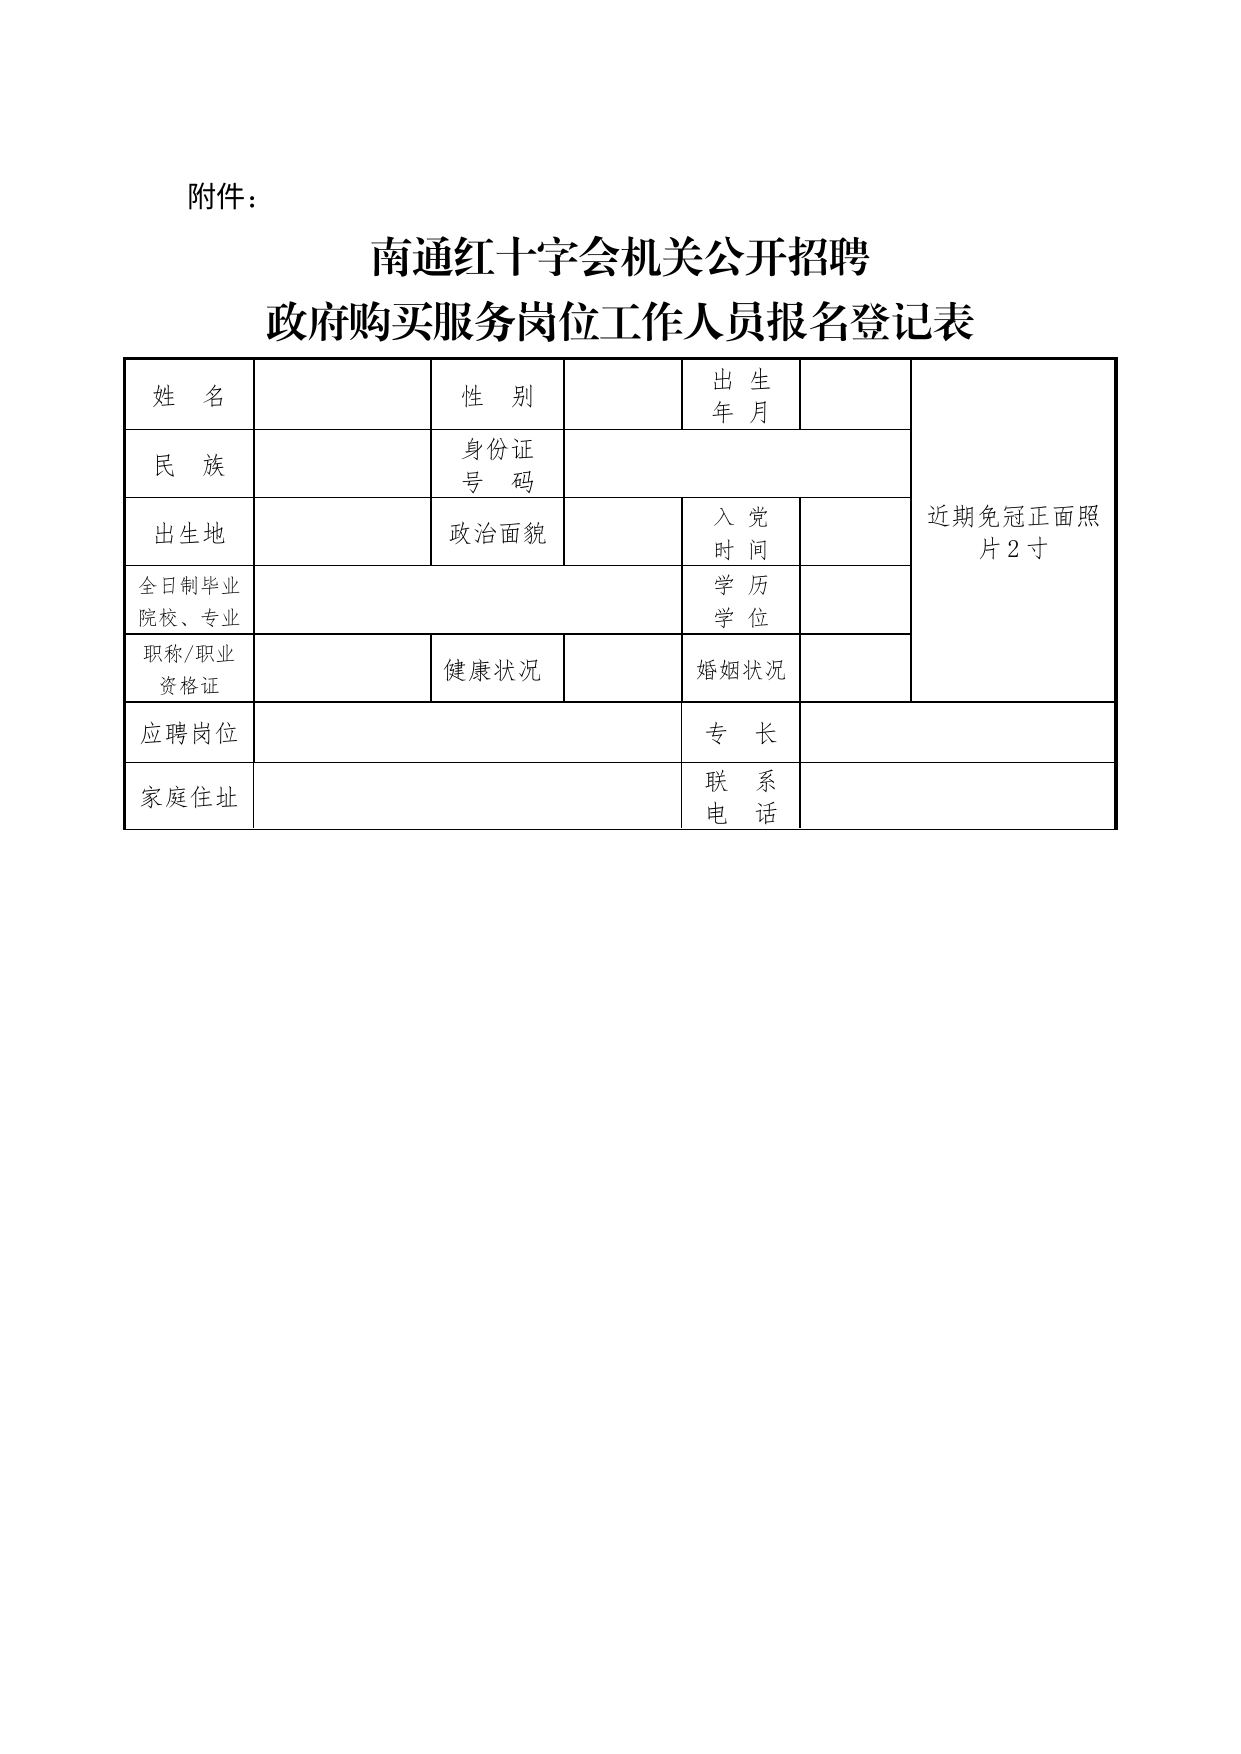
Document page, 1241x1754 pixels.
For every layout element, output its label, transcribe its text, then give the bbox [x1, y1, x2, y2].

table_cell [255, 430, 430, 497]
table_cell 婚姻状况 [683, 635, 799, 701]
table_cell [254, 763, 681, 828]
table_cell [255, 566, 681, 633]
table_cell 专 长 [682, 703, 799, 762]
text 附件： [187, 162, 1053, 227]
table_cell 政治面貌 [432, 498, 563, 565]
table_cell 入 党 时 间 [683, 498, 799, 565]
table_header [255, 360, 430, 428]
table_cell 身份证 号 码 [432, 430, 563, 497]
table_header 性 别 [432, 360, 563, 428]
table_cell 联 系 电 话 [682, 763, 799, 828]
table_header [801, 360, 910, 428]
table_cell 应聘岗位 [126, 703, 253, 762]
table_cell 学 历 学 位 [683, 566, 799, 633]
table_cell 家庭住址 [126, 763, 253, 828]
table_cell [255, 498, 430, 565]
table_header 出 生 年 月 [683, 360, 799, 428]
table_cell [801, 763, 1114, 828]
table_cell 出生地 [126, 498, 253, 565]
table_header 近期免冠正面照片2寸 [912, 360, 1114, 701]
table_cell [801, 498, 910, 565]
table_cell 民 族 [126, 430, 253, 497]
table_cell [565, 498, 681, 565]
table_cell 职称/职业资格证 [126, 635, 253, 701]
table_cell [801, 566, 910, 633]
table_header 姓 名 [126, 360, 253, 428]
table_cell [255, 703, 681, 762]
text 南通红十字会机关公开招聘 [187, 227, 1053, 292]
table_cell [565, 635, 681, 701]
text 政府购买服务岗位工作人员报名登记表 [187, 292, 1053, 357]
table_cell 健康状况 [432, 635, 563, 701]
table_cell [801, 703, 1114, 762]
table_cell 全日制毕业院校、专业 [126, 566, 253, 633]
table_header [565, 360, 681, 428]
table_cell [255, 635, 430, 701]
table_cell [801, 635, 910, 701]
table_cell [565, 430, 910, 497]
